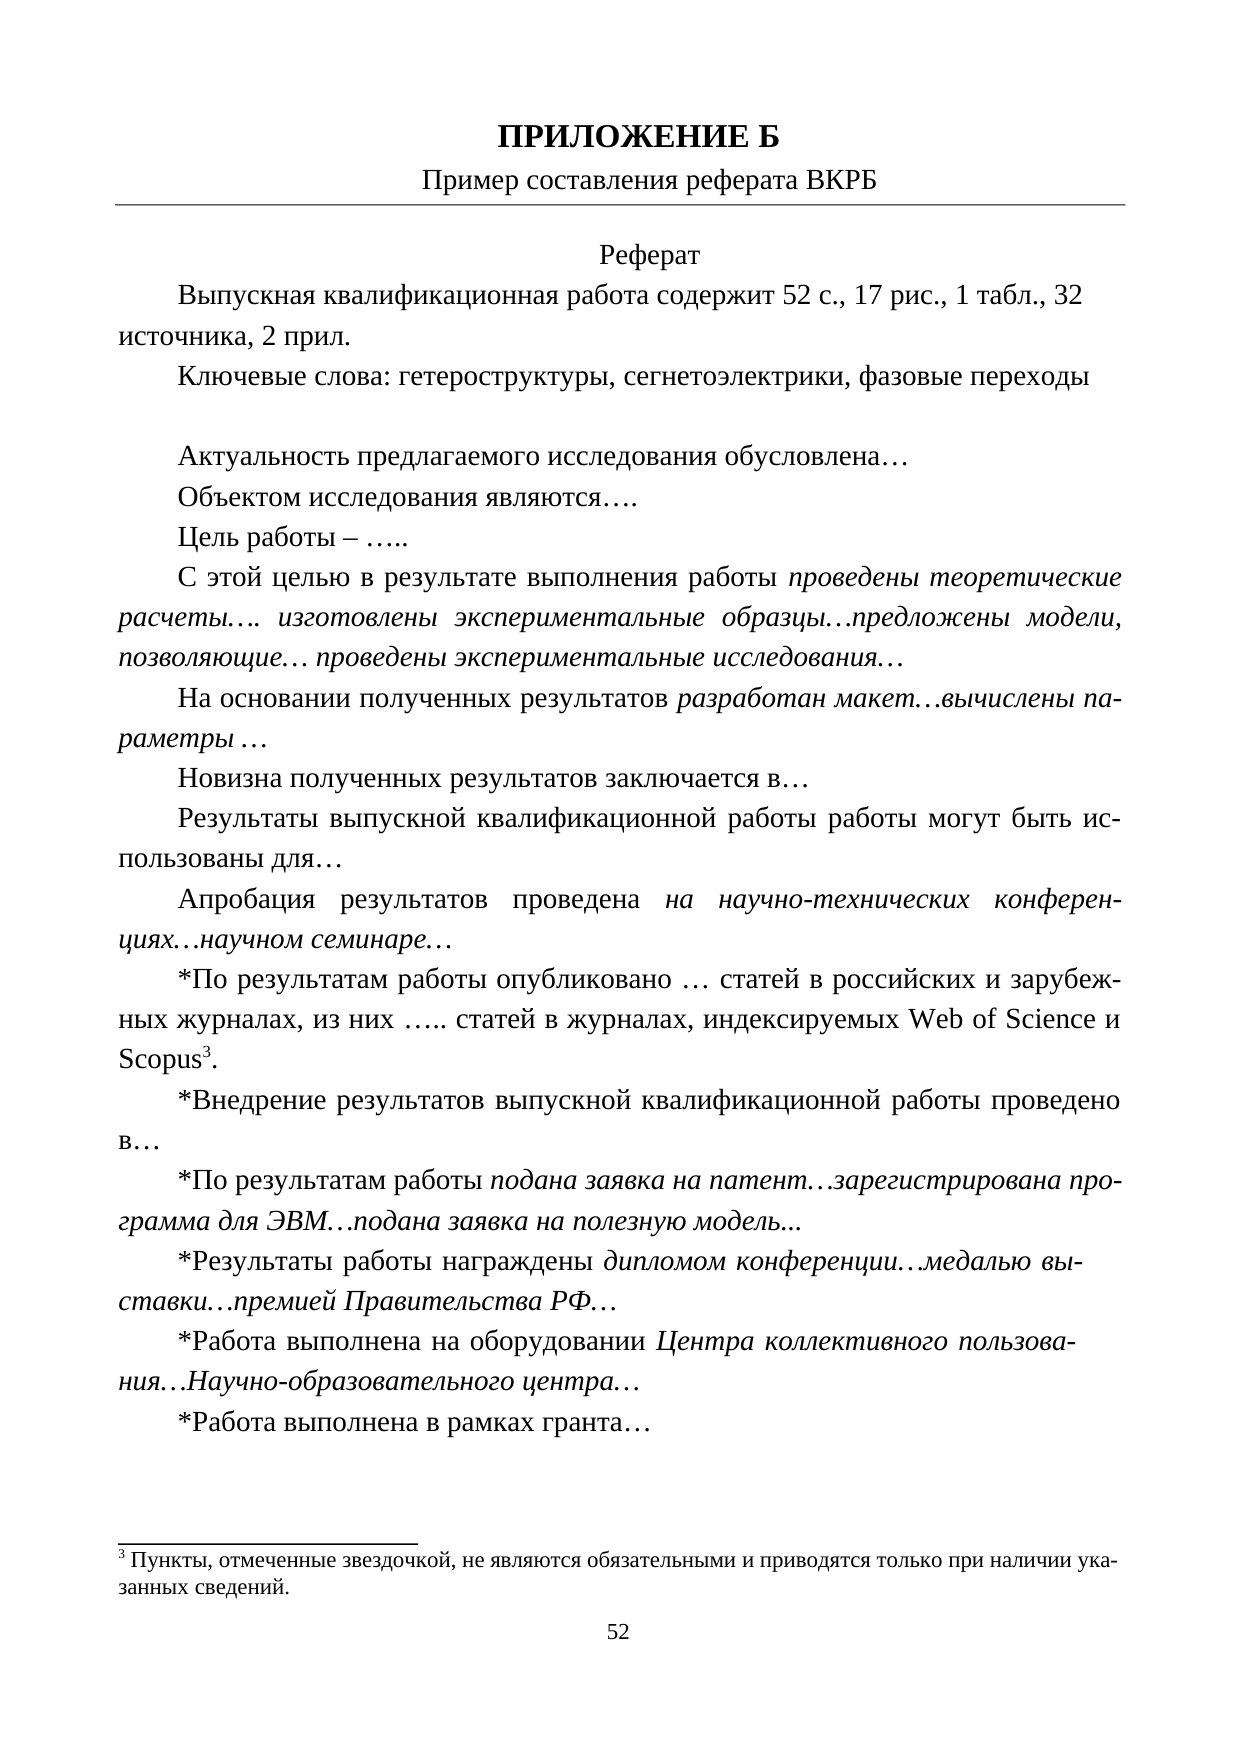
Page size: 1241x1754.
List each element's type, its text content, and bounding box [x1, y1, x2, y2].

text С этой целью в результате выполнения работы проведены теоретические расчеты…. изготовлены экспериментальные образцы…предложены модели, позволяющие… проведены экспериментальные исследования… [118, 559, 1122, 673]
text Выпускная квалификационная работа содержит 52 с., 17 рис., 1 табл., 32 [142, 277, 1118, 311]
text На основании полученных результатов разработан макет…вычислены па- раметры … [118, 680, 1122, 753]
text Ключевые слова: гетероструктуры, сегнетоэлектрики, фазовые переходы [149, 358, 1118, 391]
subtitle ПРИЛОЖЕНИЕ Б [160, 116, 1118, 154]
text Апробация результатов проведена на научно-технических конферен- циях…научном семинаре… [118, 881, 1122, 954]
text *По результатам работы подана заявка на патент…зарегистрирована про- [177, 1162, 1138, 1196]
text *Работа выполнена на оборудовании Центра коллективного пользова- ния…Научно-образовательного центра… [118, 1323, 1123, 1397]
text Пример составления реферата ВКРБ [176, 162, 1123, 196]
text Новизна полученных результатов заключается в… [177, 760, 1138, 794]
text Результаты выпускной квалификационной работы работы могут быть ис- пользованы для… [118, 800, 1122, 874]
text Цель работы – ….. [177, 519, 1138, 552]
text грамма для ЭВМ…подана заявка на полезную модель... [118, 1203, 1138, 1236]
text *По результатам работы опубликовано … статей в российских и зарубеж- ных журналах, из них ….. статей в журналах, индексируемых Web of Science и Scopus3. [118, 961, 1122, 1075]
text Актуальность предлагаемого исследования обусловлена… Объектом исследования являются…. [177, 438, 910, 512]
text Реферат [176, 237, 1123, 271]
text в… [118, 1122, 1138, 1156]
text *Результаты работы награждены дипломом конференции…медалью вы- ставки…премией Правительства РФ… [118, 1243, 1138, 1317]
text 3 Пункты, отмеченные звездочкой, не являются обязательными и приводятся только при наличии ука- занных сведений. [118, 1547, 1122, 1599]
text *Работа выполнена в рамках гранта… [177, 1404, 1138, 1437]
text источника, 2 прил. [117, 318, 352, 351]
text *Внедрение результатов выпускной квалификационной работы проведено [177, 1082, 1138, 1115]
